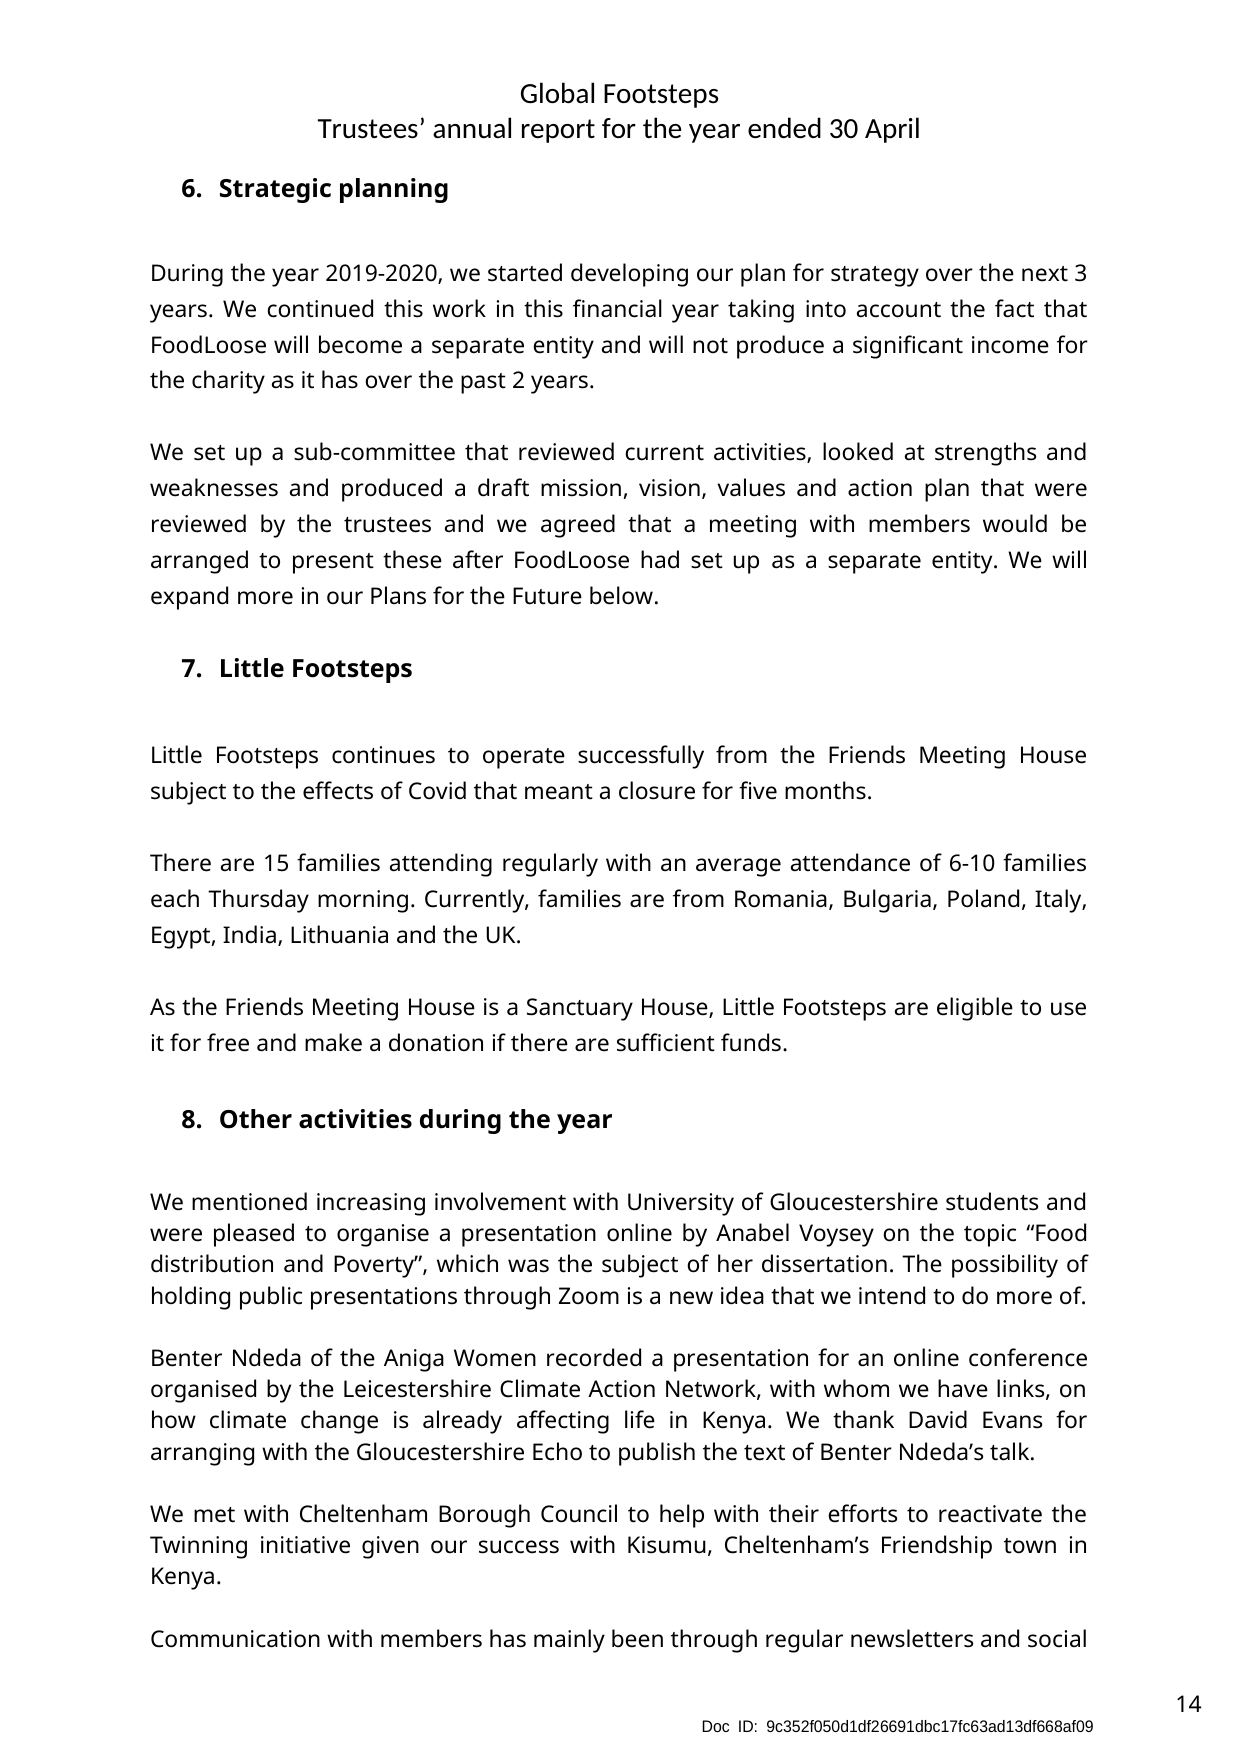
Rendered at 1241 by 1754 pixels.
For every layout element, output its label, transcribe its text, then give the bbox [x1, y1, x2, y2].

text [150, 1623, 1088, 1654]
text We set up a sub-committee that reviewed current activities, looked at strengths and weaknesses and produced a draft mission, vision, values and action plan that were reviewed by the trustees and we agreed that a meeting with members would be arranged to present these after FoodLoose had set up as a separate entity. We will expand more in our Plans for the Future below. [150, 436, 1088, 611]
text During the year 2019-2020, we started developing our plan for strategy over the next 3 years. We continued this work in this financial year taking into account the fact that FoodLoose will become a separate entity and will not produce a significant income for the charity as it has over the past 2 years. [150, 257, 1088, 396]
text As the Friends Meeting House is a Sanctuary House, Little Footsteps are eligible to use it for free and make a donation if there are sufficient funds. [150, 991, 1088, 1058]
text We met with Cheltenham Borough Council to help with their efforts to reactivate the Twinning initiative given our success with Kisumu, Cheltenham’s Friendship town in Kenya. [150, 1498, 1088, 1591]
text Little Footsteps continues to operate successfully from the Friends Meeting House subject to the effects of Covid that meant a closure for five months. [150, 739, 1088, 806]
subtitle Little Footsteps [181, 651, 1123, 685]
subtitle Strategic planning [181, 171, 1123, 205]
text There are 15 families attending regularly with an average attendance of 6-10 families each Thursday morning. Currently, families are from Romania, Bulgaria, Poland, Italy, Egypt, India, Lithuania and the UK. [150, 847, 1088, 950]
subtitle Other activities during the year [181, 1102, 1123, 1136]
text We mentioned increasing involvement with University of Gloucestershire students and were pleased to organise a presentation online by Anabel Voysey on the topic “Food distribution and Poverty”, which was the subject of her dissertation. The possibility of holding public presentations through Zoom is a new idea that we intend to do more of. [150, 1186, 1088, 1311]
text Benter Ndeda of the Aniga Women recorded a presentation for an online conference organised by the Leicestershire Climate Action Network, with whom we have links, on how climate change is already affecting life in Kenya. We thank David Evans for arranging with the Gloucestershire Echo to publish the text of Benter Ndeda’s talk. [150, 1342, 1088, 1467]
